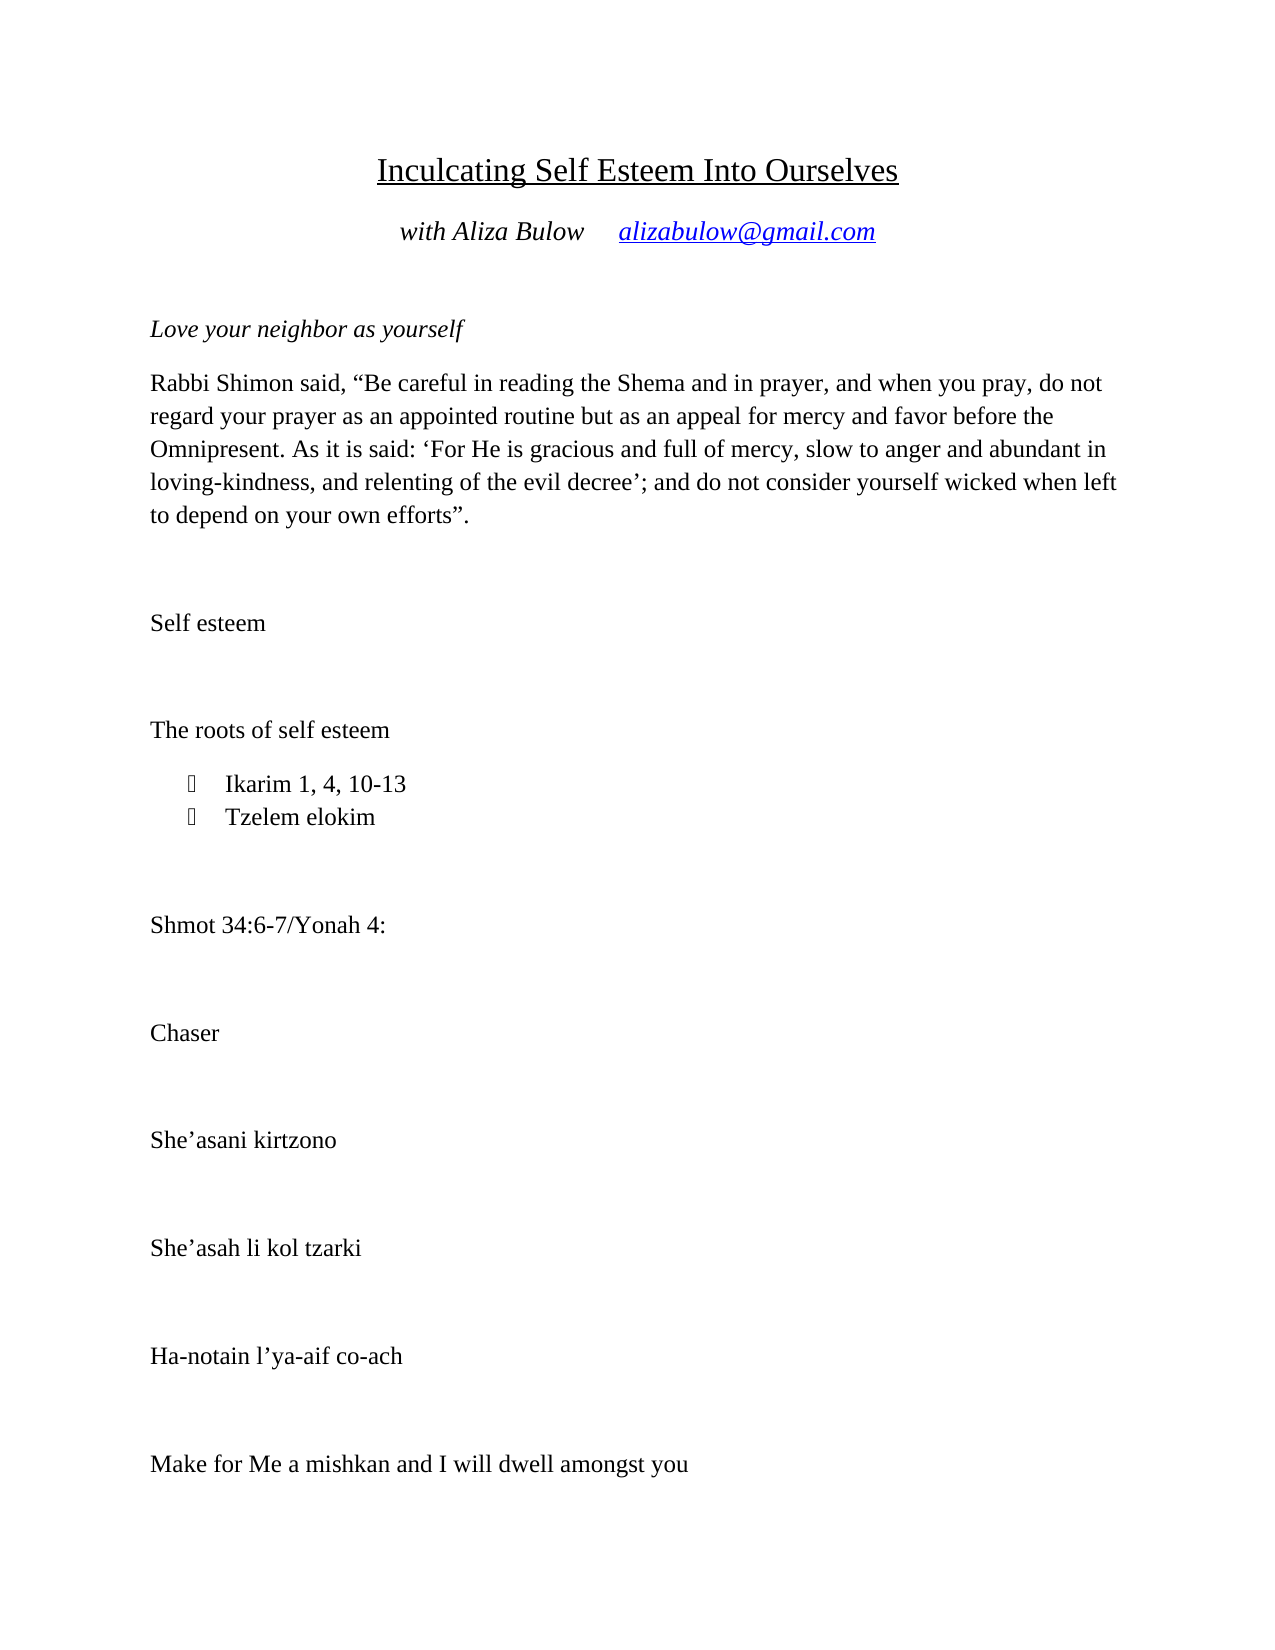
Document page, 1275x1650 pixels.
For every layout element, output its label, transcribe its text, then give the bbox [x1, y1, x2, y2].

text The roots of self esteem [150, 716, 1125, 744]
list Ikarim 1, 4, 10-13 [187, 769, 1125, 798]
text She’asah li kol tzarki [150, 1233, 1125, 1262]
text Ha-notain l’ya-aif co-ach [150, 1341, 1125, 1370]
text Chaser [150, 1018, 1125, 1047]
text Inculcating Self Esteem Into Ourselves [150, 150, 1125, 188]
list Tzelem elokim [187, 802, 1125, 831]
text Self esteem [150, 608, 1125, 637]
text Rabbi Shimon said, “Be careful in reading the Shema and in prayer, and when you pray, do not regard your prayer as an appointed routine but as an appeal for mercy and favor before the Omnipresent. As it is said: ‘For He is gracious and full of mercy, slow to anger and abundant in loving-kindness, and relenting of the evil decree’; and do not consider yourself wicked when left to depend on your own efforts”. [150, 368, 1125, 529]
text She’asani kirtzono [150, 1126, 1125, 1154]
text Love your neighbor as yourself [150, 314, 1125, 343]
text with Aliza Bulow alizabulow@gmail.com [150, 215, 1125, 246]
text Shmot 34:6-7/Yonah 4: [150, 910, 1125, 939]
text Make for Me a mishkan and I will dwell amongst you [150, 1449, 1125, 1477]
